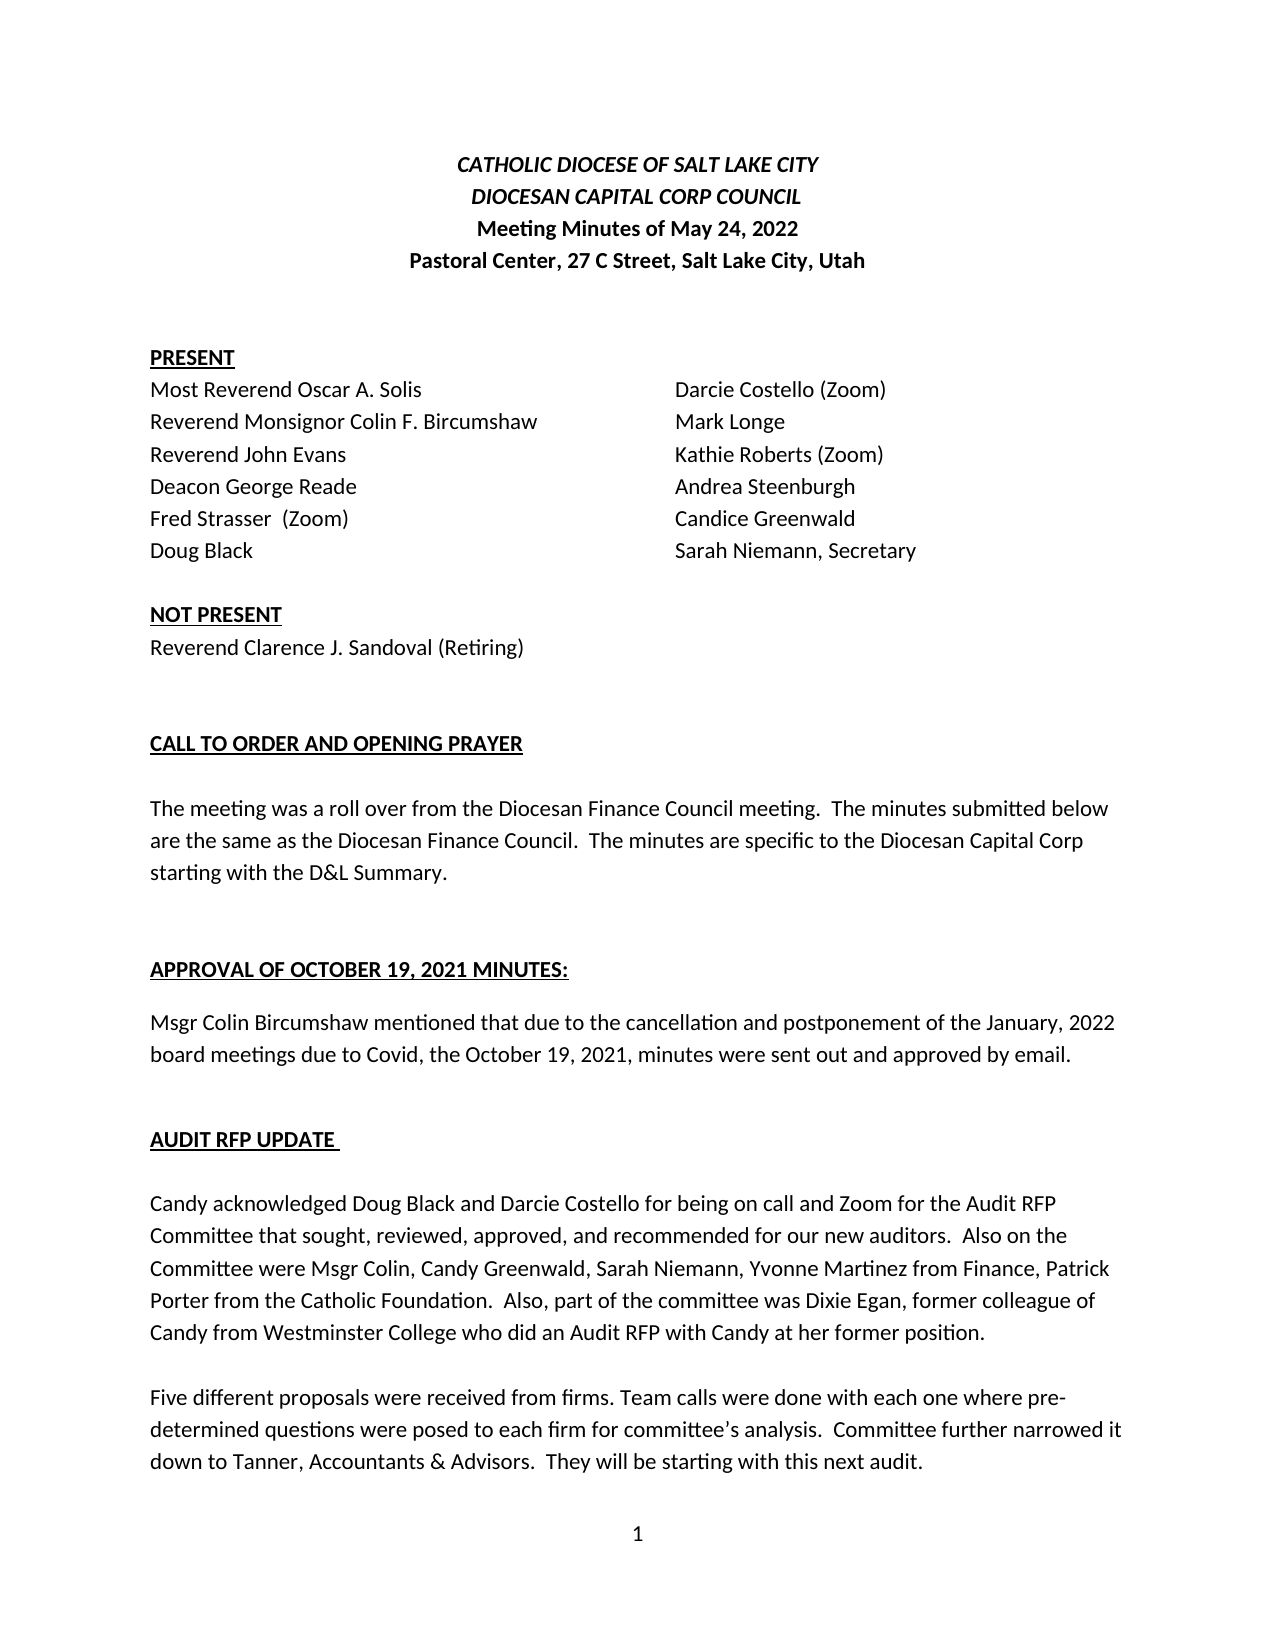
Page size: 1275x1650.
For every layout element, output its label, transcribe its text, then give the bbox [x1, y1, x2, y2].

text Msgr Colin Bircumshaw mentioned that due to the cancellation and postponement of the January, 2022 board meetings due to Covid, the October 19, 2021, minutes were sent out and approved by email. [150, 1008, 1125, 1068]
text Reverend Clarence J. Sandoval (Retiring) [150, 633, 1125, 661]
text PRESENT [150, 343, 1125, 371]
text DIOCESAN CAPITAL CORP COUNCIL [150, 182, 1125, 210]
text Reverend John Evans Kathie Roberts (Zoom) [150, 440, 1125, 468]
text Pastoral Center, 27 C Street, Salt Lake City, Utah [150, 247, 1125, 274]
text CATHOLIC DIOCESE OF SALT LAKE CITY [150, 150, 1125, 178]
text Five different proposals were received from firms. Team calls were done with each one where pre-determined questions were posed to each firm for committee’s analysis. Committee further narrowed it down to Tanner, Accountants & Advisors. They will be starting with this next audit. [150, 1383, 1125, 1475]
text NOT PRESENT [150, 601, 1125, 629]
text Deacon George Reade Andrea Steenburgh [150, 472, 1125, 500]
text Fred Strasser (Zoom) Candice Greenwald [150, 504, 1125, 532]
text APPROVAL OF OCTOBER 19, 2021 MINUTES: [150, 955, 1125, 983]
text CALL TO ORDER AND OPENING PRAYER [150, 729, 1125, 757]
text The meeting was a roll over from the Diocesan Finance Council meeting. The minutes submitted below are the same as the Diocesan Finance Council. The minutes are specific to the Diocesan Capital Corp starting with the D&L Summary. [150, 794, 1125, 886]
text AUDIT RFP UPDATE [150, 1125, 1125, 1153]
text Most Reverend Oscar A. Solis Darcie Costello (Zoom) [150, 375, 1125, 403]
text Candy acknowledged Doug Black and Darcie Costello for being on call and Zoom for the Audit RFP Committee that sought, reviewed, approved, and recommended for our new auditors. Also on the Committee were Msgr Colin, Candy Greenwald, Sarah Niemann, Yvonne Martinez from Finance, Patrick Porter from the Catholic Foundation. Also, part of the committee was Dixie Egan, former colleague of Candy from Westminster College who did an Audit RFP with Candy at her former position. [150, 1189, 1125, 1346]
text Meeting Minutes of May 24, 2022 [150, 214, 1125, 242]
text Doug Black Sarah Niemann, Secretary [150, 536, 1125, 564]
text Reverend Monsignor Colin F. Bircumshaw Mark Longe [150, 407, 1125, 436]
